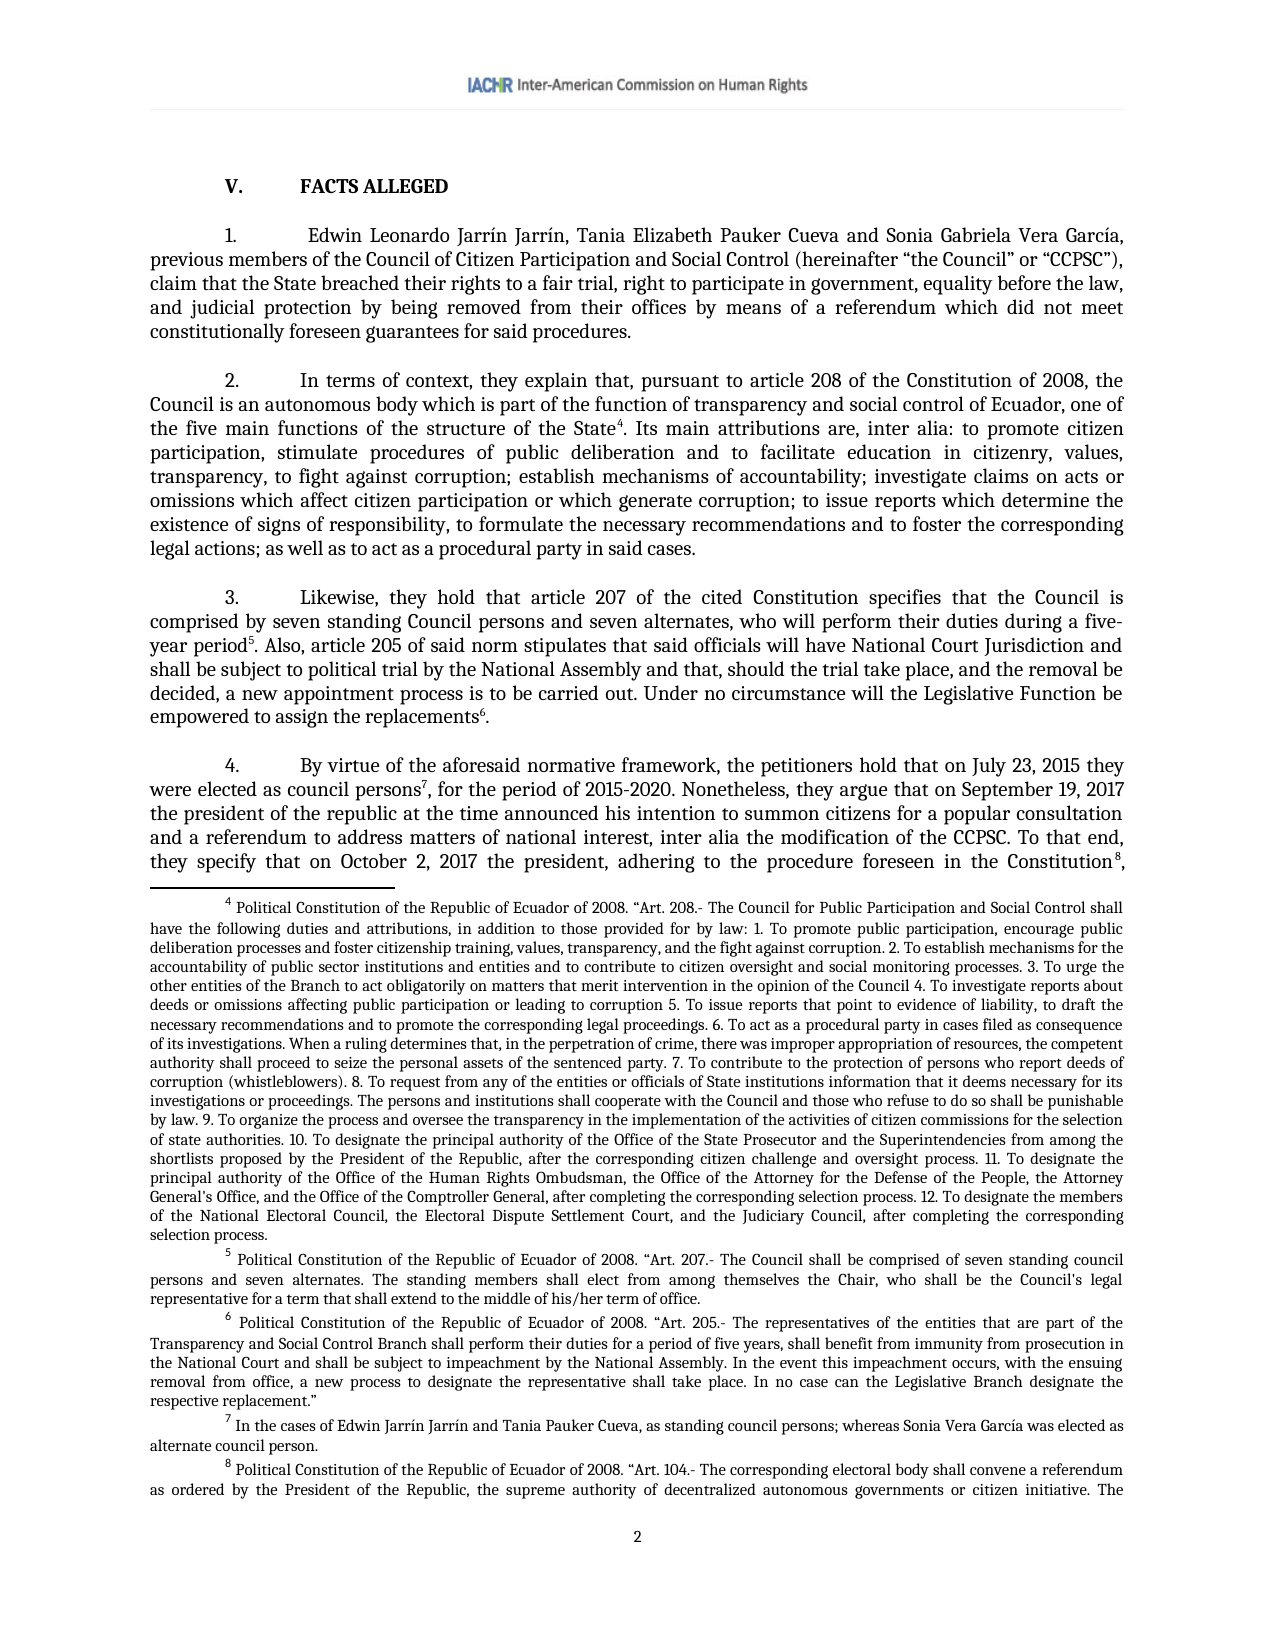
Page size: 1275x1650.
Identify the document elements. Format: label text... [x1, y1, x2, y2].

list Likewise, they hold that article 207 of the cited Constitution specifies that the Council is comprised by seven standing Council persons and seven alternates, who will perform their duties during a five-year period. Also, article 205 of said norm stipulates that said officials will have National Court Jurisdiction and shall be subject to political trial by the National Assembly and that, should the trial take place, and the removal be decided, a new appointment process is to be carried out. Under no circumstance will the Legislative Function be empowered to assign the replacements. [150, 585, 1125, 729]
list By virtue of the aforesaid normative framework, the petitioners hold that on July 23, 2015 they were elected as council persons, for the period of 2015-2020. Nonetheless, they argue that on September 19, 2017 the president of the republic at the time announced his intention to summon citizens for a popular consultation and a referendum to address matters of national interest, inter alia the modification of the CCPSC. To that end, they specify that on October 2, 2017 the president, adhering to the procedure foreseen in the Constitution, forwarded two projects to the Constitutional Court in order to assess the constitutionality of the questions which would conform the popular consultation and referendum. In regard to the reforms concerning social participation and institutionality, the petitioner party holds that the third point of the project formulated the following question: [150, 754, 1125, 874]
list Edwin Leonardo Jarrín Jarrín, Tania Elizabeth Pauker Cueva and Sonia Gabriela Vera García, previous members of the Council of Citizen Participation and Social Control (hereinafter “the Council” or “CCPSC”), claim that the State breached their rights to a fair trial, right to participate in government, equality before the law, and judicial protection by being removed from their offices by means of a referendum which did not meet constitutionally foreseen guarantees for said procedures. [150, 224, 1125, 344]
text V. FACTS ALLEGED [150, 175, 1125, 199]
list In terms of context, they explain that, pursuant to article 208 of the Constitution of 2008, the Council is an autonomous body which is part of the function of transparency and social control of Ecuador, one of the five main functions of the structure of the State. Its main attributions are, inter alia: to promote citizen participation, stimulate procedures of public deliberation and to facilitate education in citizenry, values, transparency, to fight against corruption; establish mechanisms of accountability; investigate claims on acts or omissions which affect citizen participation or which generate corruption; to issue reports which determine the existence of signs of responsibility, to formulate the necessary recommendations and to foster the corresponding legal actions; as well as to act as a procedural party in said cases. [150, 369, 1125, 560]
picture [456, 75, 819, 95]
